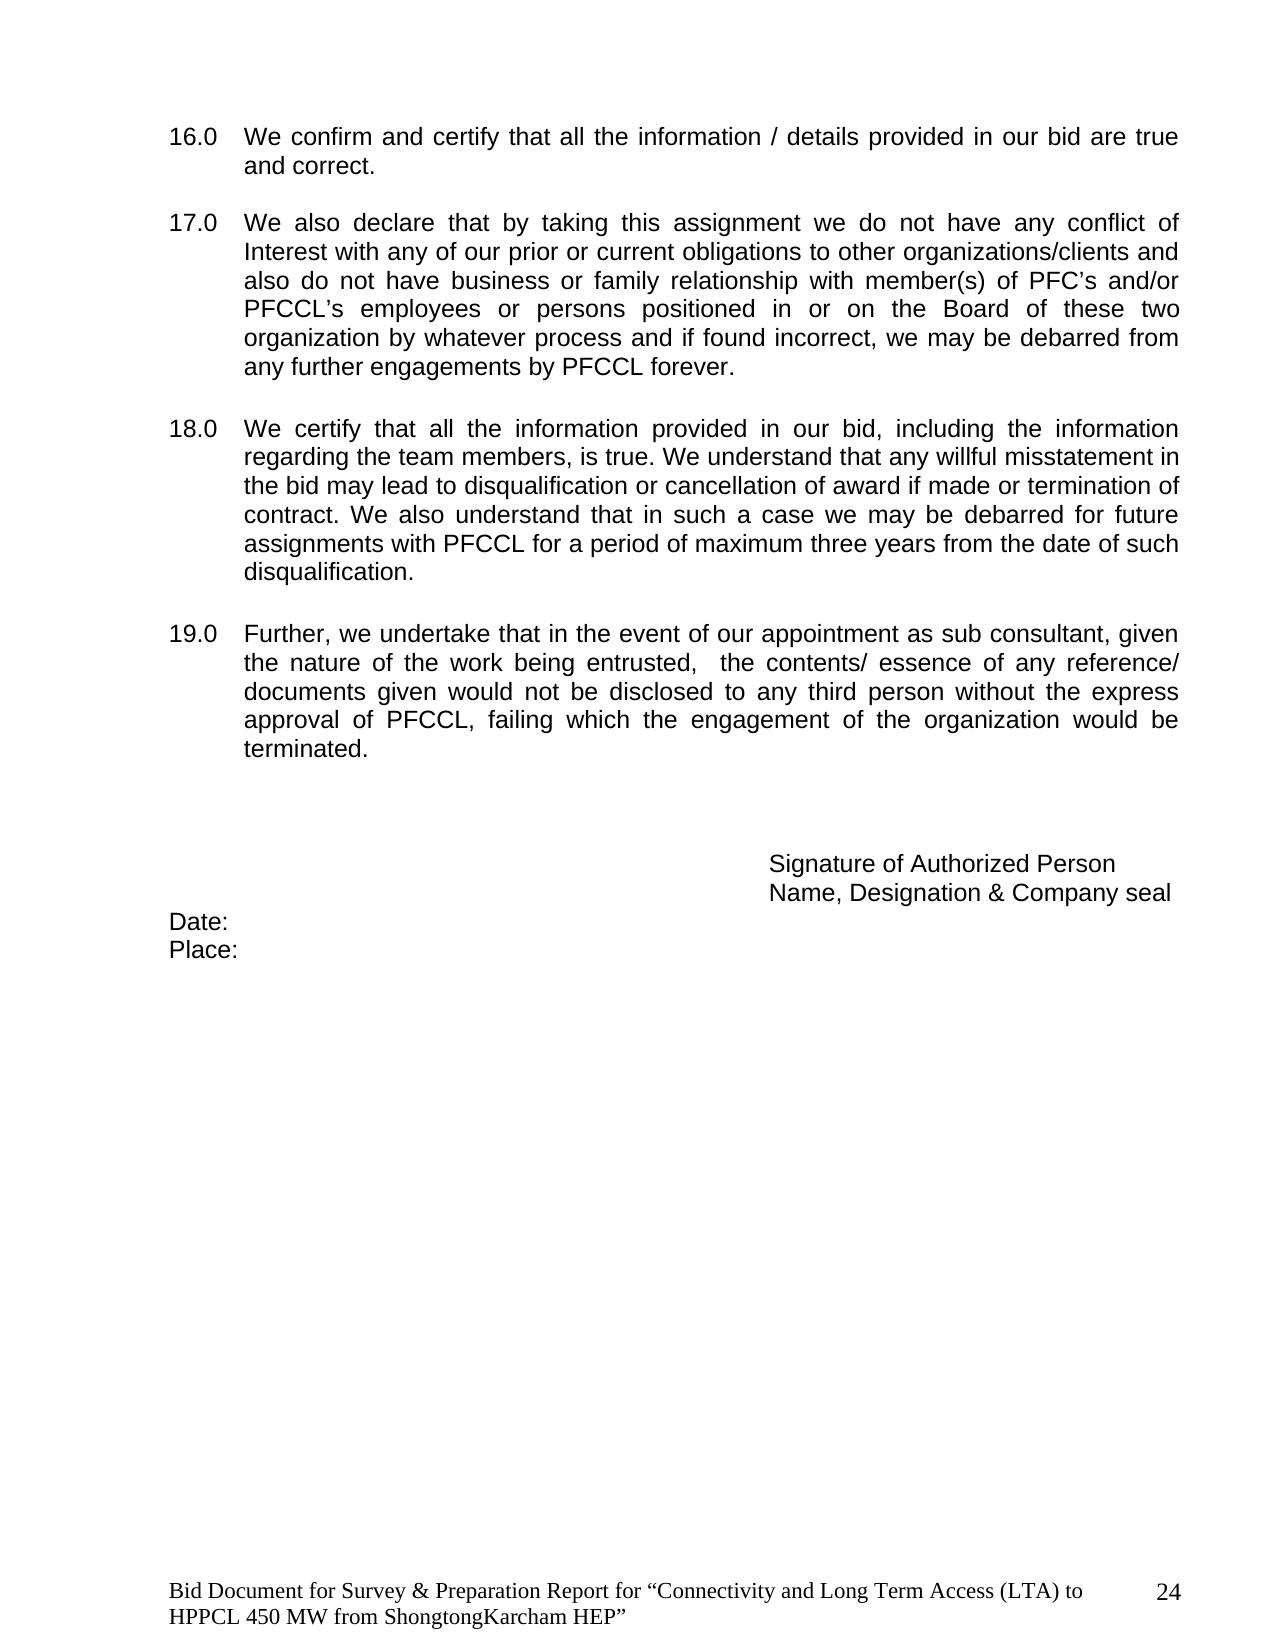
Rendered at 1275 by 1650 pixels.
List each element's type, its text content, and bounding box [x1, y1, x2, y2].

list We confirm and certify that all the information / details provided in our bid are true and correct. [169, 122, 1181, 179]
text Name, Designation & Company seal [169, 878, 1181, 907]
list We also declare that by taking this assignment we do not have any conflict of Interest with any of our prior or current obligations to other organizations/clients and also do not have business or family relationship with member(s) of PFC’s and/or PFCCL’s employees or persons positioned in or on the Board of these two organization by whatever process and if found incorrect, we may be debarred from any further engagements by PFCCL forever. [169, 208, 1181, 381]
text Date: [169, 907, 1181, 935]
list Further, we undertake that in the event of our appointment as sub consultant, given the nature of the work being entrusted, the contents/ essence of any reference/ documents given would not be disclosed to any third person without the express approval of PFCCL, failing which the engagement of the organization would be terminated. [169, 619, 1181, 763]
text Signature of Authorized Person [169, 849, 1181, 878]
text Place: [169, 935, 1181, 964]
list We certify that all the information provided in our bid, including the information regarding the team members, is true. We understand that any willful misstatement in the bid may lead to disqualification or cancellation of award if made or termination of contract. We also understand that in such a case we may be debarred for future assignments with PFCCL for a period of maximum three years from the date of such disqualification. [169, 414, 1181, 586]
